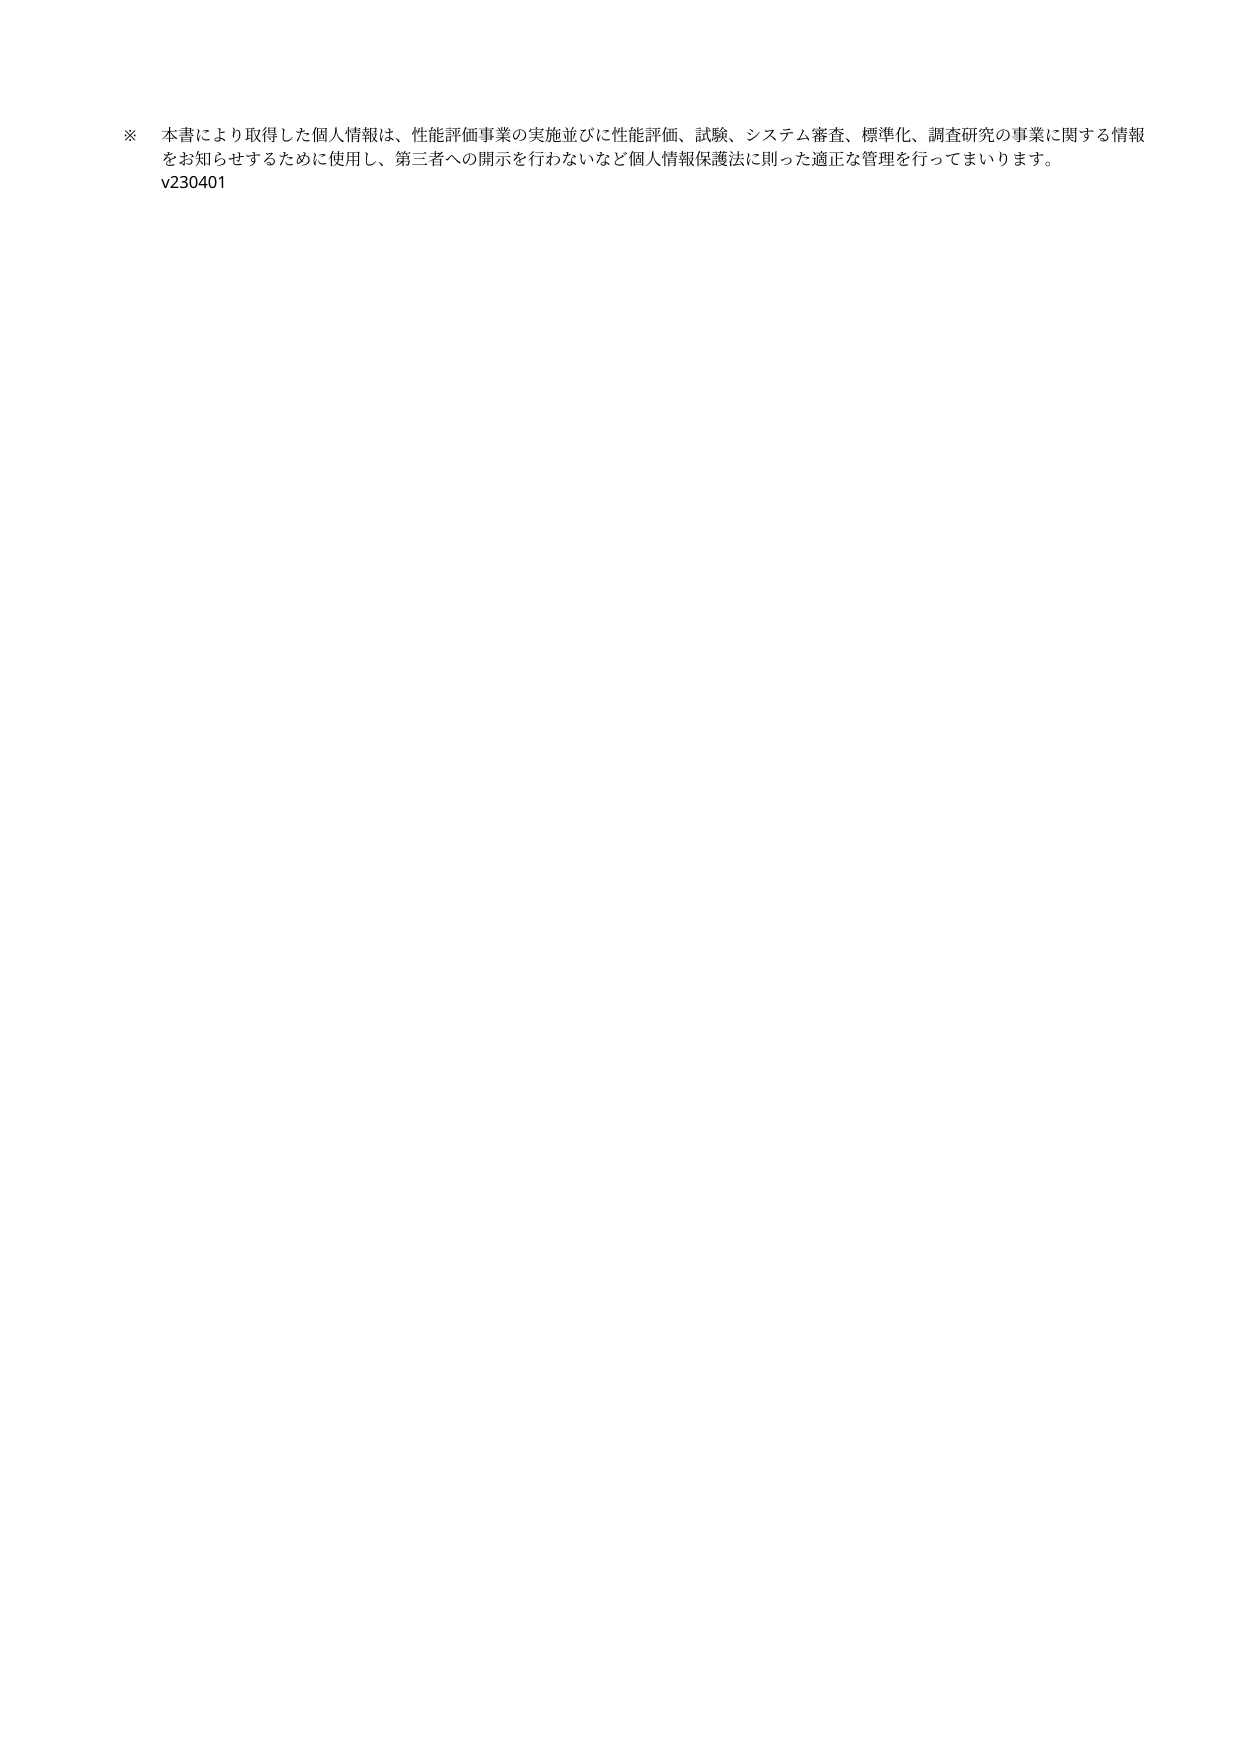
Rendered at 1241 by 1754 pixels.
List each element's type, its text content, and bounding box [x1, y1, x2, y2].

table_header 本書により取得した個人情報は、性能評価事業の実施並びに性能評価、試験、システム審査、標準化、調査研究の事業に関する情報をお知らせするために使用し、第三者への開示を行わないなど個人情報保護法に則った適正な管理を行ってまいります。 v230401 [113, 123, 1172, 193]
